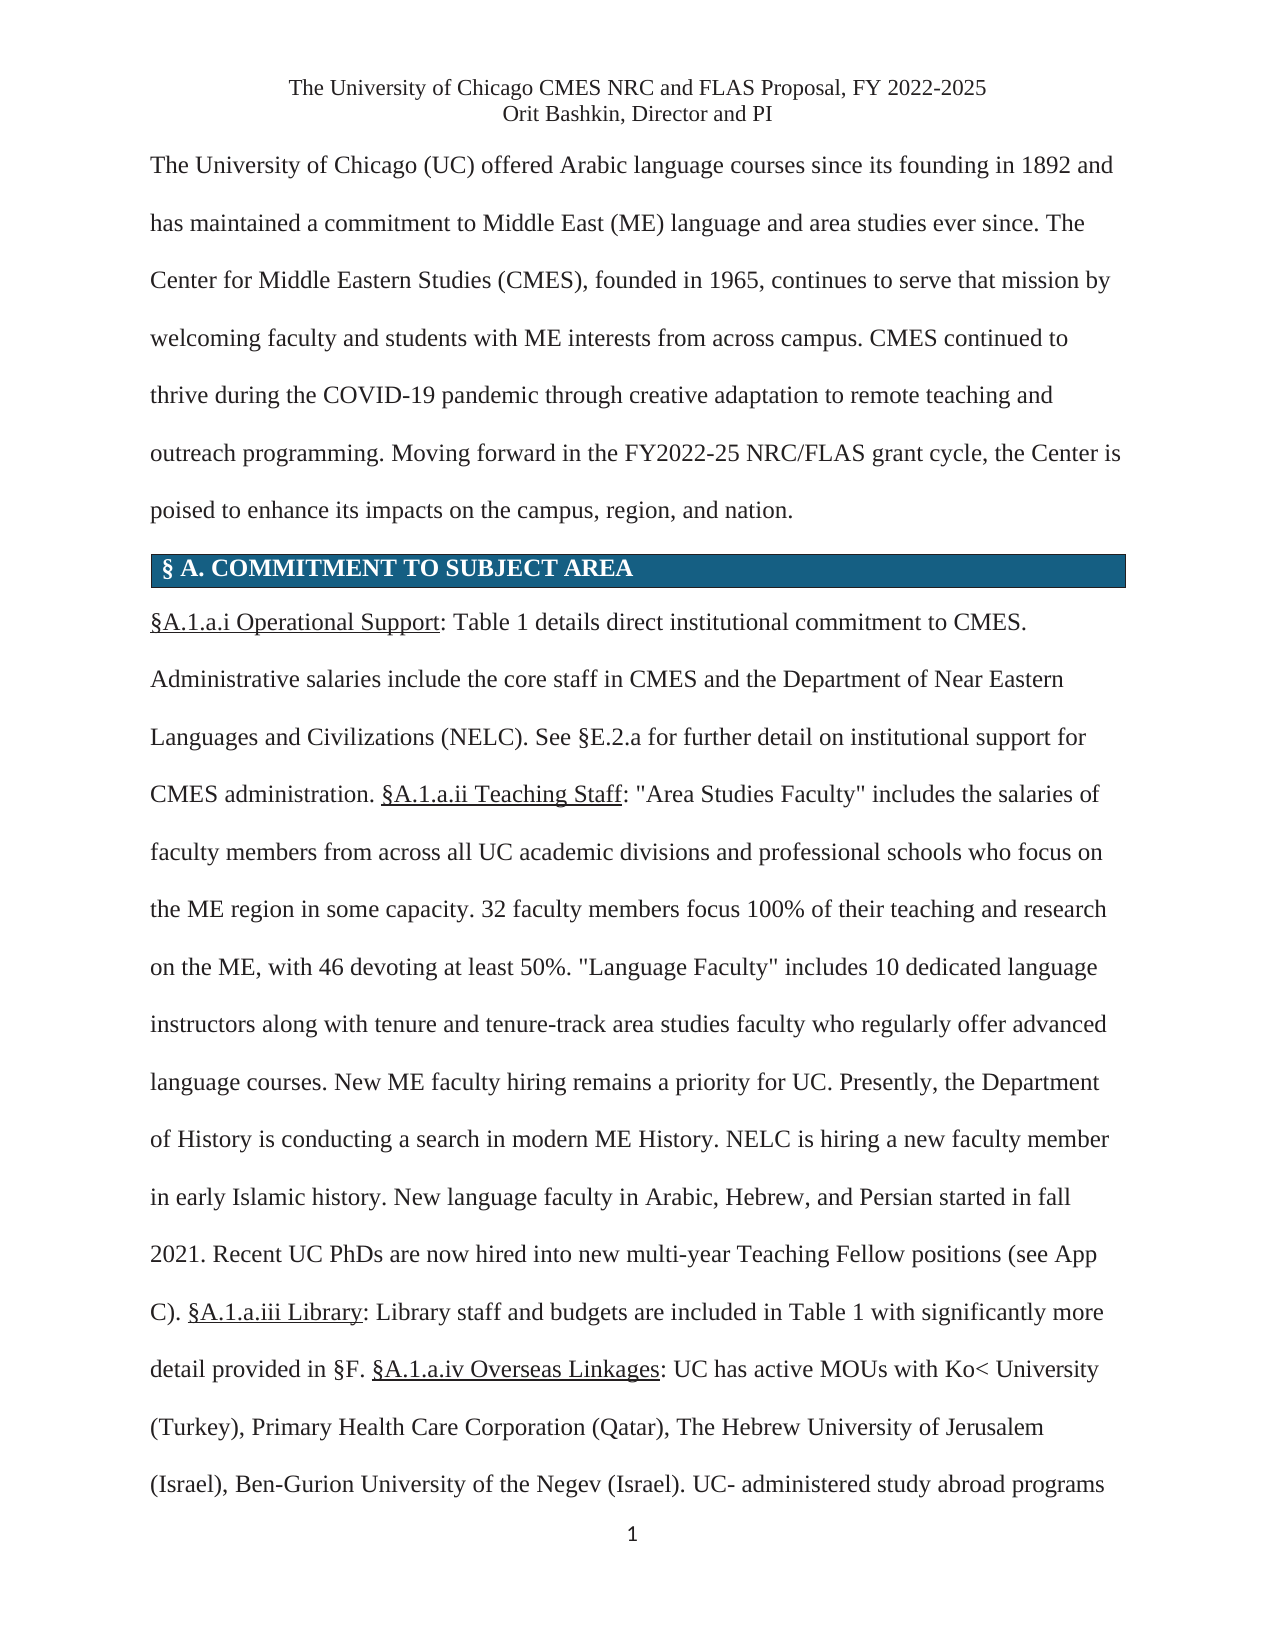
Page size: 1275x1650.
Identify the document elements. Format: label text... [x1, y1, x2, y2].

text faculty members from across all UC academic divisions and professional schools who focus on the ME region in some capacity. 32 faculty members focus 100% of their teaching and research on the ME, with 46 devoting at least 50%. "Language Faculty" includes 10 dedicated language instructors along with tenure and tenure-track area studies faculty who regularly offer advanced language courses. New ME faculty hiring remains a priority for UC. Presently, the Department of History is conducting a search in modern ME History. NELC is hiring a new faculty member in early Islamic history. New language faculty in Arabic, Hebrew, and Persian started in fall 2021. Recent UC PhDs are now hired into new multi-year Teaching Fellow positions (see App C). §A.1.a.iii Library: Library staff and budgets are included in Table 1 with significantly more [150, 837, 1116, 1326]
text (Turkey), Primary Health Care Corporation (Qatar), The Hebrew University of Jerusalem [150, 1412, 1137, 1441]
text (Israel), Ben-Gurion University of the Negev (Israel). UC- administered study abroad programs [150, 1469, 1137, 1498]
text Administrative salaries include the core staff in CMES and the Department of Near Eastern Languages and Civilizations (NELC). See §E.2.a for further detail on institutional support for CMES administration. §A.1.a.ii Teaching Staff: "Area Studies Faculty" includes the salaries of [150, 664, 1121, 808]
text detail provided in §F. §A.1.a.iv Overseas Linkages: UC has active MOUs with Ko< University [150, 1354, 1137, 1383]
text The University of Chicago (UC) offered Arabic language courses since its founding in 1892 and has maintained a commitment to Middle East (ME) language and area studies ever since. The Center for Middle Eastern Studies (CMES), founded in 1965, continues to serve that mission by welcoming faculty and students with ME interests from across campus. CMES continued to thrive during the COVID-19 pandemic through creative adaptation to remote teaching and outreach programming. Moving forward in the FY2022-25 NRC/FLAS grant cycle, the Center is poised to enhance its impacts on the campus, region, and nation. [150, 150, 1124, 524]
text §A.1.a.i Operational Support: Table 1 details direct institutional commitment to CMES. [150, 607, 1137, 636]
